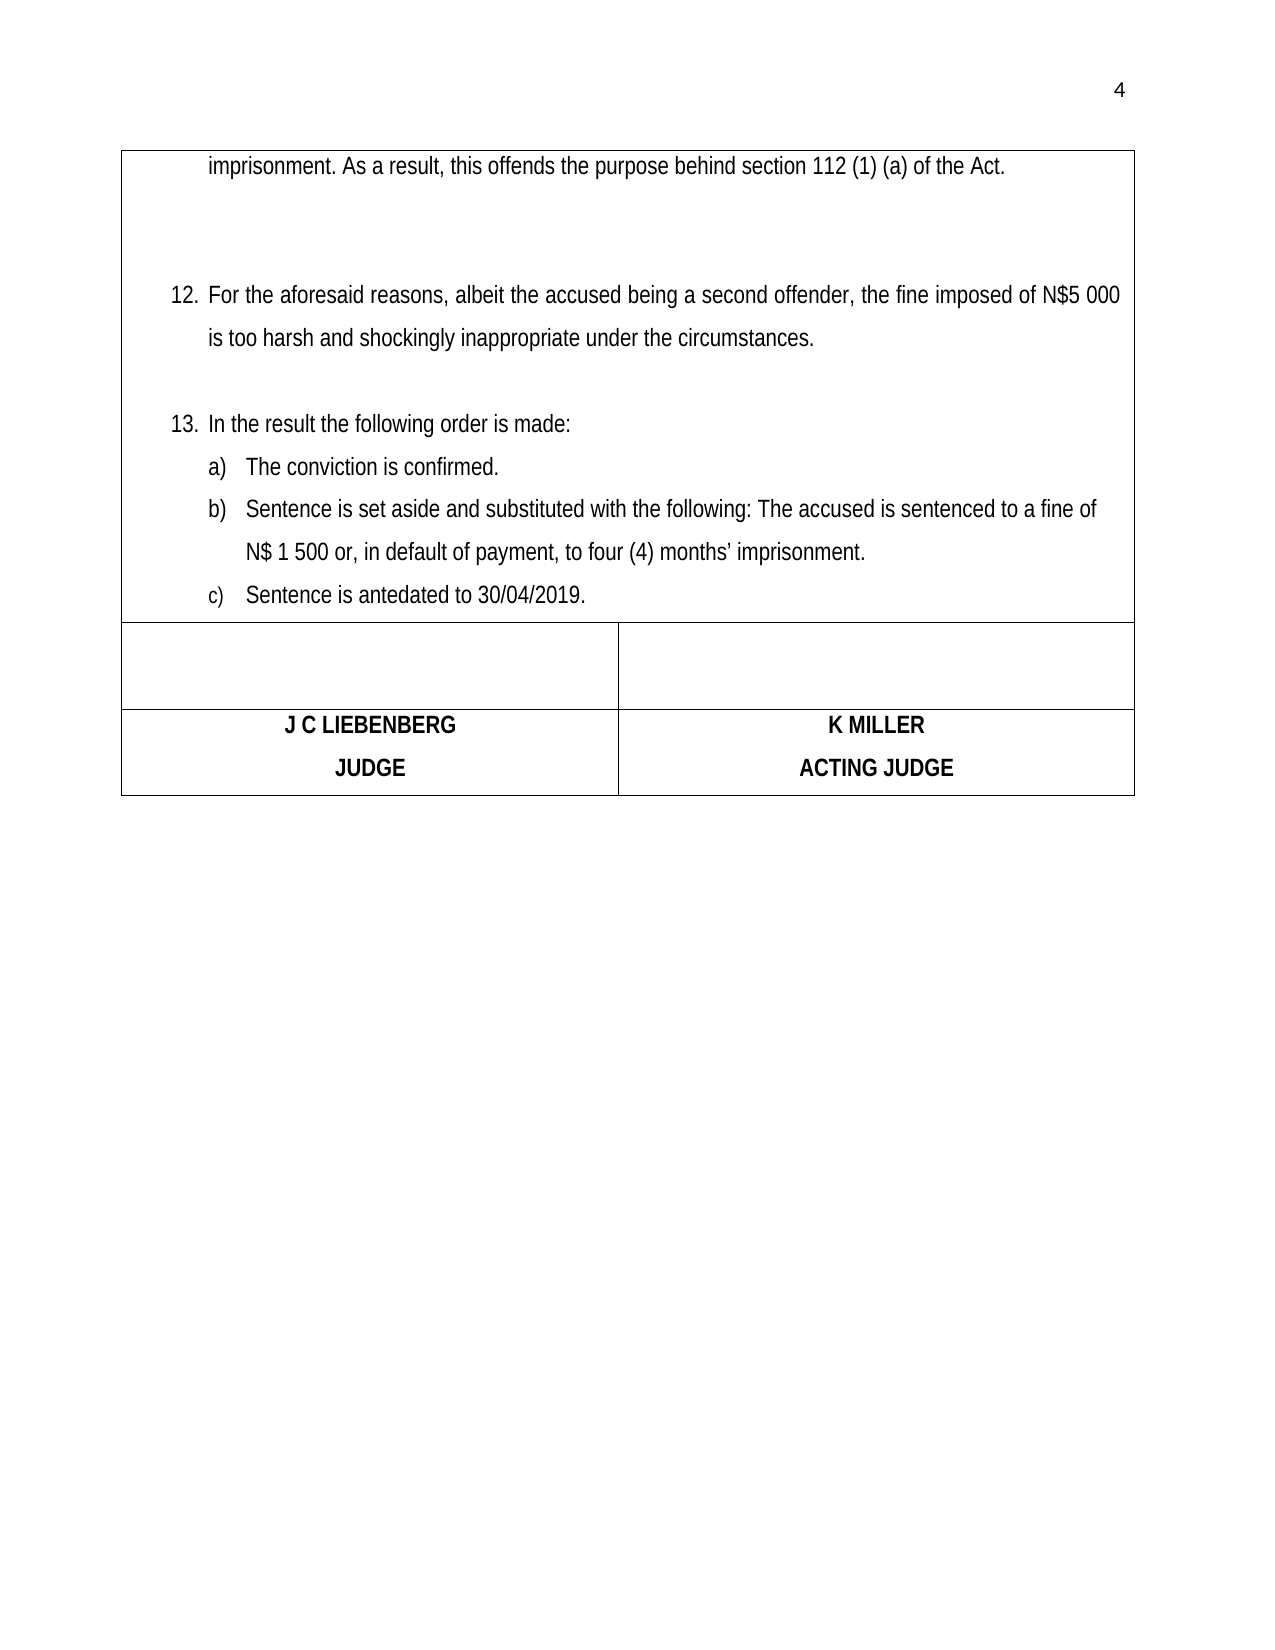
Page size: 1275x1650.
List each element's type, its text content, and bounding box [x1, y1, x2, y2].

table_cell J C LIEBENBERG JUDGE [122, 710, 618, 795]
table_cell [122, 623, 618, 709]
table_cell K MILLER ACTING JUDGE [619, 710, 1134, 795]
table_cell [619, 623, 1134, 709]
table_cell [122, 151, 1134, 622]
